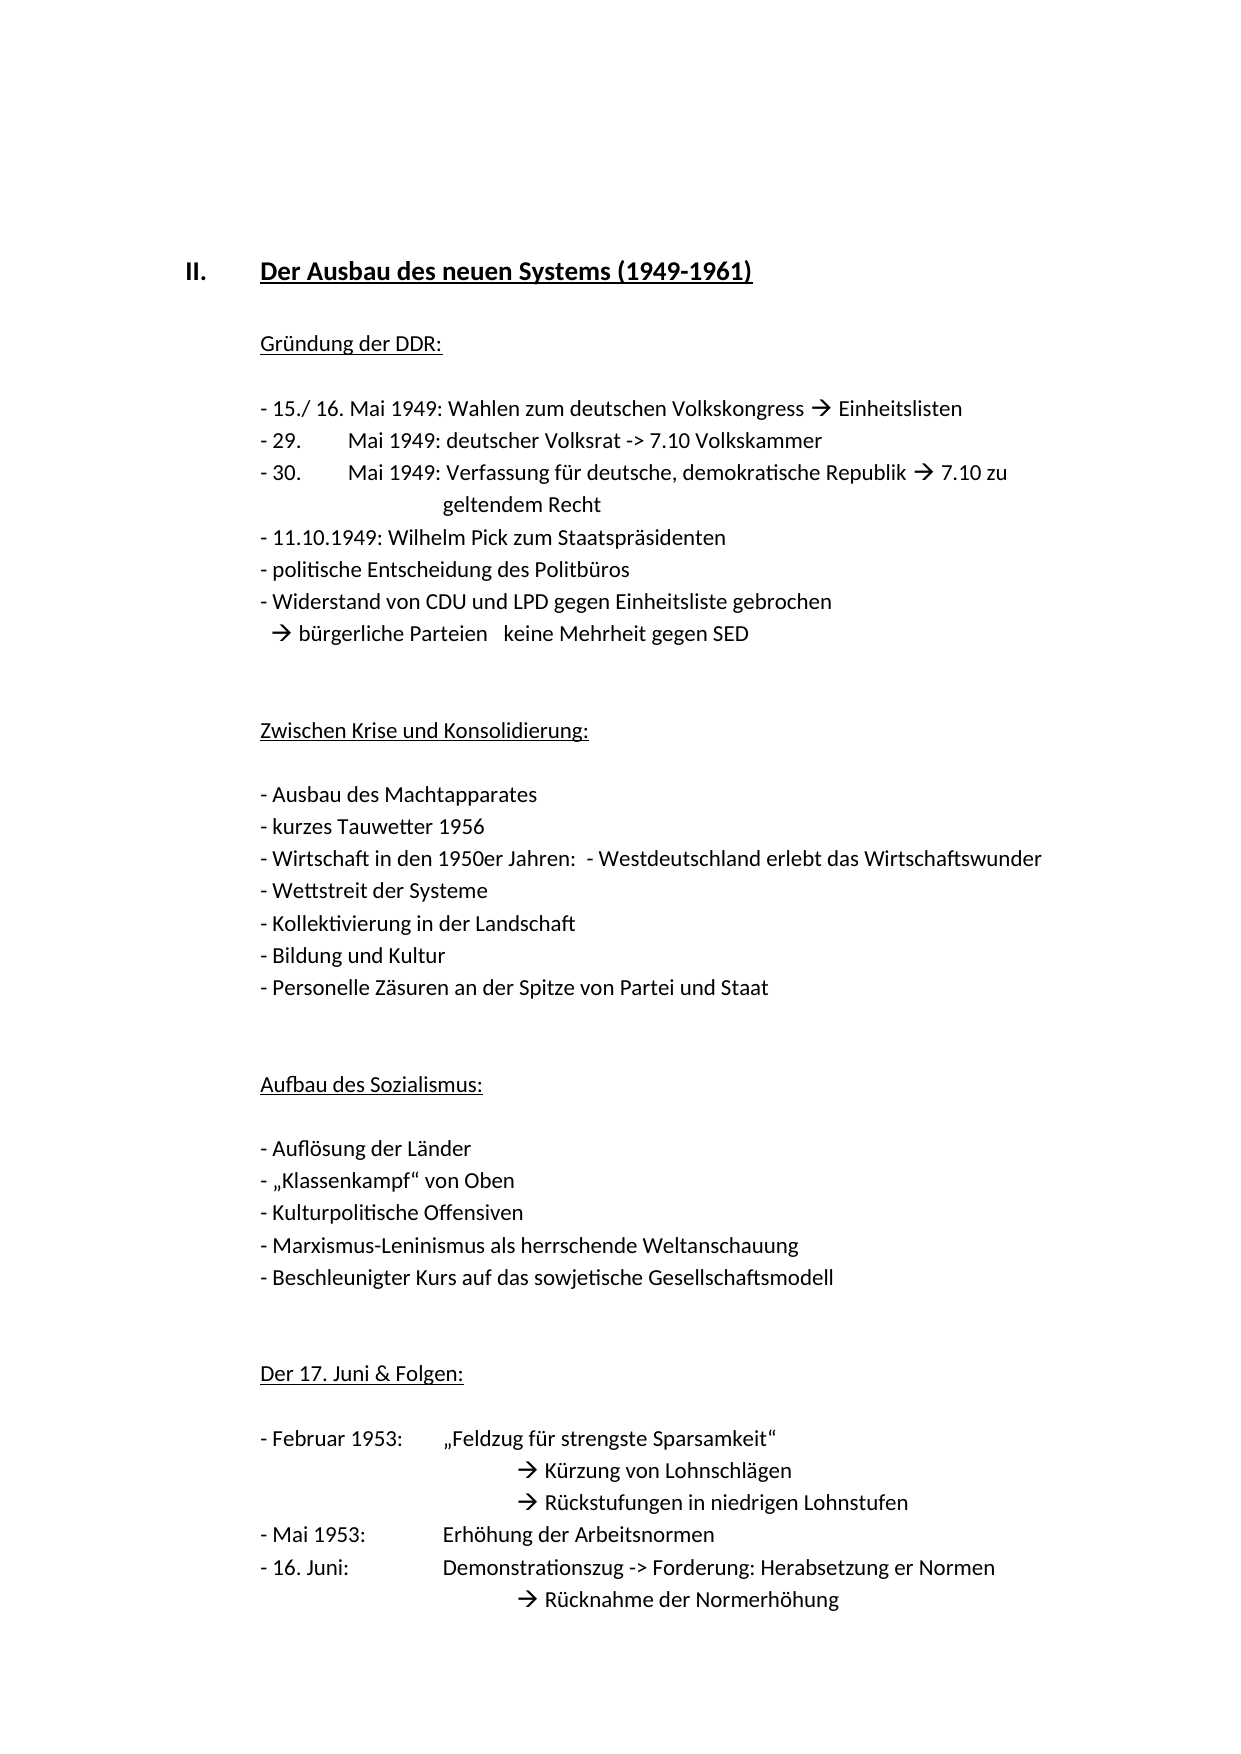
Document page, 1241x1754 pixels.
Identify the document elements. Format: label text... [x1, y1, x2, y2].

list - Personelle Zäsuren an der Spitze von Partei und Staat [260, 973, 1093, 1001]
list - „Klassenkampf“ von Oben [260, 1166, 1093, 1194]
list - Beschleunigter Kurs auf das sowjetische Gesellschaftsmodell [260, 1263, 1093, 1291]
list Rücknahme der Normerhöhung [260, 1585, 1093, 1613]
list - 11.10.1949: Wilhelm Pick zum Staatspräsidenten [260, 523, 1093, 551]
list - Marxismus-Leninismus als herrschende Weltanschauung [260, 1231, 1093, 1259]
list - kurzes Tauwetter 1956 [260, 812, 1093, 840]
list - Widerstand von CDU und LPD gegen Einheitsliste gebrochen [260, 587, 1093, 615]
list - Bildung und Kultur [260, 941, 1093, 969]
list Kürzung von Lohnschlägen [260, 1456, 1093, 1484]
list - Februar 1953: „Feldzug für strengste Sparsamkeit“ [260, 1424, 1093, 1452]
list - politische Entscheidung des Politbüros [260, 555, 1093, 583]
list - Wirtschaft in den 1950er Jahren: - Westdeutschland erlebt das Wirtschaftswunder [260, 844, 1093, 872]
list Zwischen Krise und Konsolidierung: [260, 716, 1093, 744]
list Gründung der DDR: [260, 329, 1093, 357]
list - Kollektivierung in der Landschaft [260, 909, 1093, 937]
list Der Ausbau des neuen Systems (1949-1961) [185, 254, 1093, 287]
list bürgerliche Parteien keine Mehrheit gegen SED [260, 619, 1093, 647]
list Der 17. Juni & Folgen: [260, 1359, 1093, 1387]
list - Wettstreit der Systeme [260, 877, 1093, 905]
list - 16. Juni: Demonstrationszug -> Forderung: Herabsetzung er Normen [260, 1553, 1093, 1581]
list - 30. Mai 1949: Verfassung für deutsche, demokratische Republik 7.10 zu geltendem Recht [260, 458, 1093, 518]
list - Kulturpolitische Offensiven [260, 1198, 1093, 1227]
list - Ausbau des Machtapparates [260, 780, 1093, 808]
list - 15./ 16. Mai 1949: Wahlen zum deutschen Volkskongress Einheitslisten [260, 394, 1093, 422]
list - Auflösung der Länder [260, 1134, 1093, 1162]
list Aufbau des Sozialismus: [260, 1070, 1093, 1098]
list Rückstufungen in niedrigen Lohnstufen [260, 1488, 1093, 1516]
list - 29. Mai 1949: deutscher Volksrat -> 7.10 Volkskammer [260, 426, 1093, 454]
list - Mai 1953: Erhöhung der Arbeitsnormen [260, 1520, 1093, 1548]
